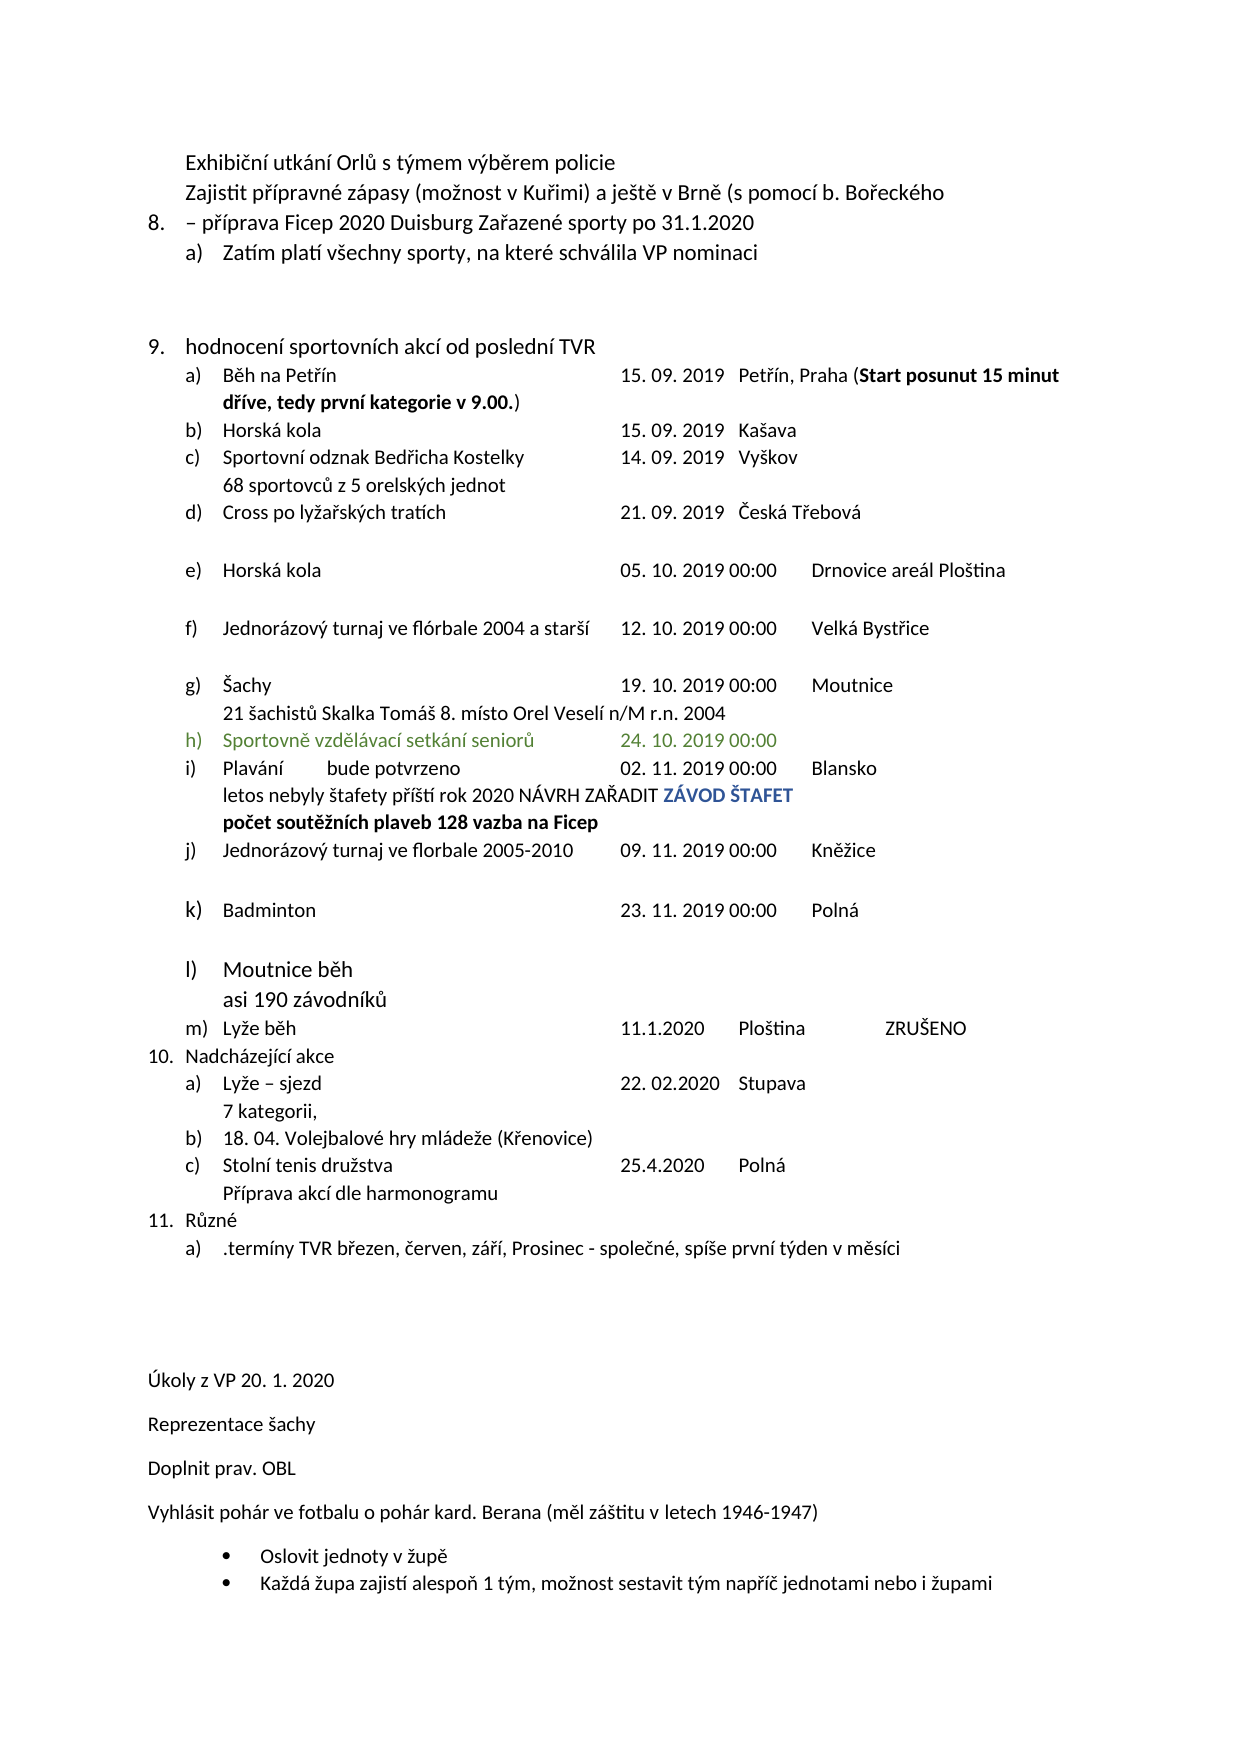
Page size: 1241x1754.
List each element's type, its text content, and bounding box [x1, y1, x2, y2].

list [148, 148, 1093, 206]
list Různé [148, 1207, 1093, 1233]
list hodnocení sportovních akcí od poslední TVR [148, 332, 1093, 360]
list – příprava Ficep 2020 Duisburg Zařazené sporty po 31.1.2020 [148, 208, 1093, 236]
text Vyhlásit pohár ve fotbalu o pohár kard. Berana (měl záštitu v letech 1946-1947) [148, 1499, 1093, 1524]
list Cross po lyžařských tratích 21. 09. 2019 Česká Třebová [185, 499, 1093, 555]
list Jednorázový turnaj ve flórbale 2004 a starší 12. 10. 2019 00:00 Velká Bystřice [185, 615, 1093, 670]
list Zatím platí všechny sporty, na které schválila VP nominaci [185, 238, 1093, 266]
list Příprava akcí dle harmonogramu [223, 1180, 1093, 1205]
list Jednorázový turnaj ve florbale 2005-2010 09. 11. 2019 00:00 Kněžice [185, 837, 1093, 893]
list Běh na Petřín 15. 09. 2019 Petřín, Praha (Start posunut 15 minut dříve, tedy první kategorie v 9.00.) [185, 362, 1093, 415]
list Lyže – sjezd 22. 02.2020 Stupava 7 kategorii, [185, 1070, 1093, 1123]
list Oslovit jednoty v župě [223, 1543, 1093, 1569]
list Lyže běh 11.1.2020 Ploština ZRUŠENO [185, 1016, 1093, 1041]
list Horská kola 05. 10. 2019 00:00 Drnovice areál Ploština [185, 557, 1093, 613]
list Stolní tenis družstva 25.4.2020 Polná [185, 1153, 1093, 1178]
list Plavání bude potvrzeno 02. 11. 2019 00:00 Blansko letos nebyly štafety příští rok 2020 NÁVRH ZAŘADIT ZÁVOD ŠTAFET počet soutěžních plaveb 128 vazba na Ficep [185, 755, 1093, 835]
list Sportovní odznak Bedřicha Kostelky 14. 09. 2019 Vyškov 68 sportovců z 5 orelských jednot [185, 444, 1093, 497]
list Nadcházející akce [148, 1043, 1093, 1068]
list .termíny TVR březen, červen, září, Prosinec - společné, spíše první týden v měsíci [185, 1235, 1093, 1260]
list Každá župa zajistí alespoň 1 tým, možnost sestavit tým napříč jednotami nebo i župami [223, 1571, 1093, 1596]
list Badminton 23. 11. 2019 00:00 Polná [185, 895, 1093, 953]
text Reprezentace šachy [148, 1411, 1093, 1436]
list Šachy 19. 10. 2019 00:00 Moutnice 21 šachistů Skalka Tomáš 8. místo Orel Veselí n/M r.n. 2004 [185, 673, 1093, 725]
text Doplnit prav. OBL [148, 1455, 1093, 1481]
text Úkoly z VP 20. 1. 2020 [148, 1367, 1093, 1392]
list Sportovně vzdělávací setkání seniorů 24. 10. 2019 00:00 [185, 727, 1093, 753]
list 18. 04. Volejbalové hry mládeže (Křenovice) [185, 1125, 1093, 1151]
list Moutnice běh asi 190 závodníků [185, 955, 1093, 1013]
list Horská kola 15. 09. 2019 Kašava [185, 417, 1093, 442]
